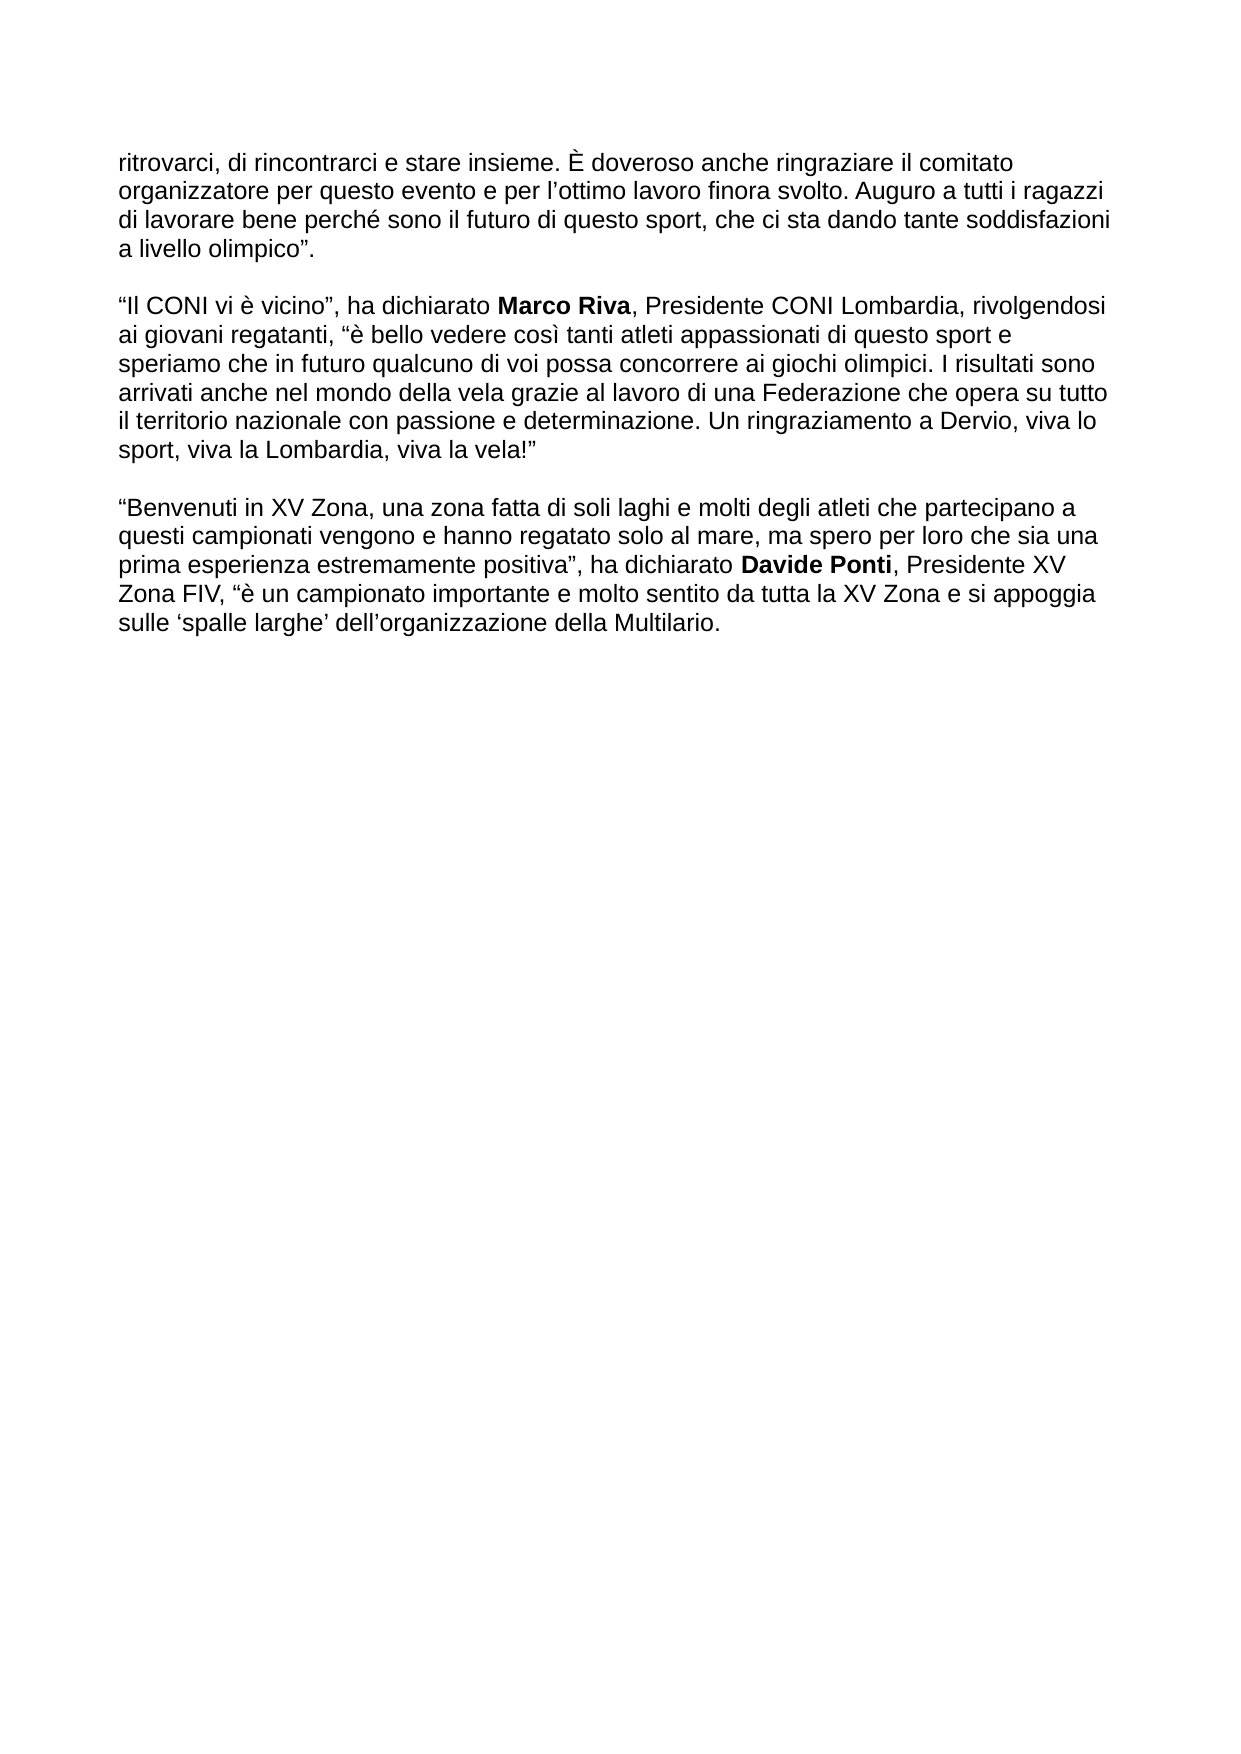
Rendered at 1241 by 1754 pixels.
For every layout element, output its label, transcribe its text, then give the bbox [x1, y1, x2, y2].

text “Benvenuti in XV Zona, una zona fatta di soli laghi e molti degli atleti che partecipano a questi campionati vengono e hanno regatato solo al mare, ma spero per loro che sia una prima esperienza estremamente positiva”, ha dichiarato Davide Ponti, Presidente XV Zona FIV, “è un campionato importante e molto sentito da tutta la XV Zona e si appoggia sulle ‘spalle larghe’ dell’organizzazione della Multilario. [118, 493, 1122, 636]
text “Il CONI vi è vicino”, ha dichiarato Marco Riva, Presidente CONI Lombardia, rivolgendosi ai giovani regatanti, “è bello vedere così tanti atleti appassionati di questo sport e speriamo che in futuro qualcuno di voi possa concorrere ai giochi olimpici. I risultati sono arrivati anche nel mondo della vela grazie al lavoro di una Federazione che opera su tutto il territorio nazionale con passione e determinazione. Un ringraziamento a Dervio, viva lo sport, viva la Lombardia, viva la vela!” [118, 291, 1122, 464]
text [118, 148, 1122, 263]
